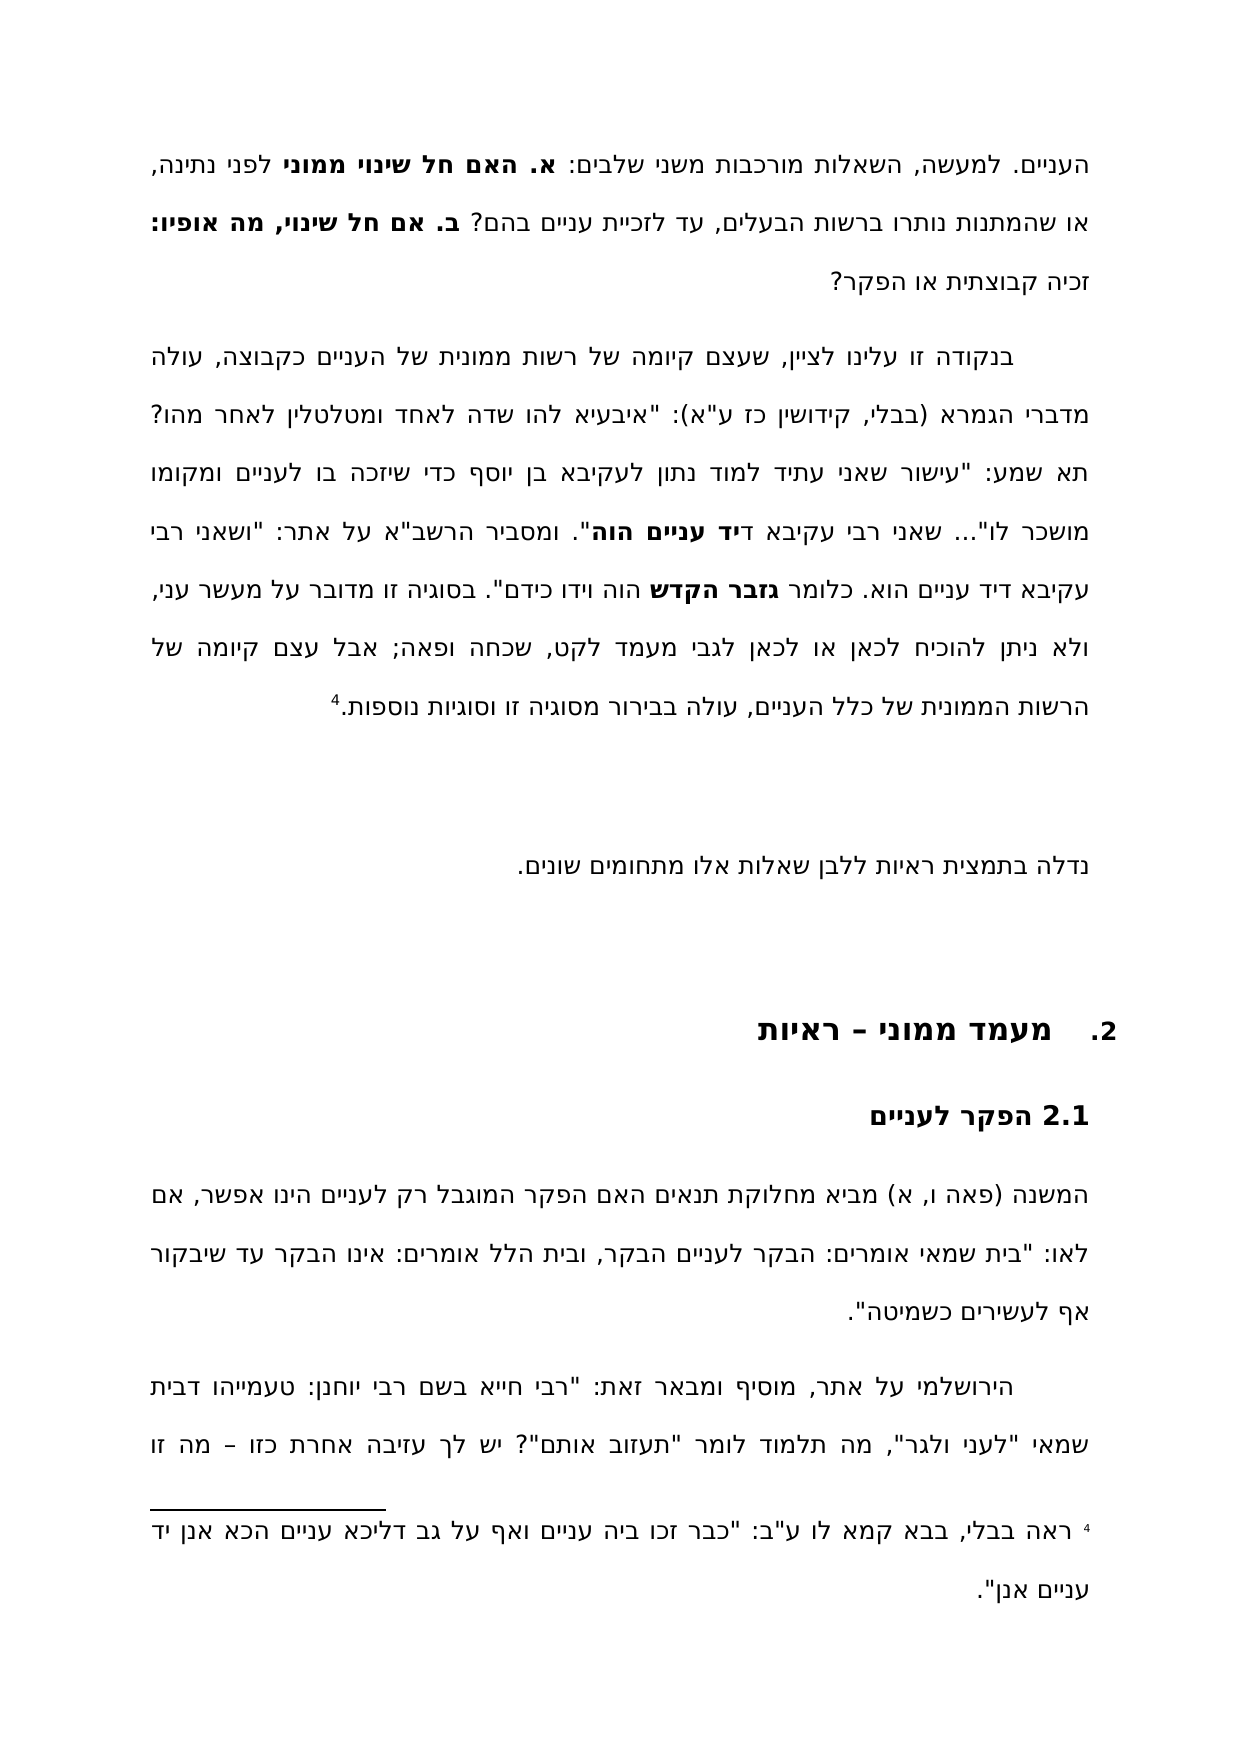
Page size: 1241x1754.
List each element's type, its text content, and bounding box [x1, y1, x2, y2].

text המשנה (פאה ו, א) מביא מחלוקת תנאים האם הפקר המוגבל רק לעניים הינו אפשר, אם לאו: "בית שמאי אומרים: הבקר לעניים הבקר, ובית הלל אומרים: אינו הבקר עד שיבקור אף לעשירים כשמיטה". [150, 1180, 1090, 1326]
subtitle מעמד ממוני – ראיות [150, 1011, 1090, 1048]
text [150, 1372, 1090, 1459]
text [150, 150, 1090, 296]
subtitle 2.1 הפקר לעניים [150, 1101, 1090, 1132]
text בנקודה זו עלינו לציין, שעצם קיומה של רשות ממונית של העניים כקבוצה, עולה מדברי הגמרא (בבלי, קידושין כז ע"א): "איבעיא להו שדה לאחד ומטלטלין לאחר מהו? תא שמע: "עישור שאני עתיד למוד נתון לעקיבא בן יוסף כדי שיזכה בו לעניים ומקומו מושכר לו"... שאני רבי עקיבא דיד עניים הוה". ומסביר הרשב"א על אתר: "ושאני רבי עקיבא דיד עניים הוא. כלומר גזבר הקדש הוה וידו כידם". בסוגיה זו מדובר על מעשר עני, ולא ניתן להוכיח לכאן או לכאן לגבי מעמד לקט, שכחה ופאה; אבל עצם קיומה של הרשות הממונית של כלל העניים, עולה בבירור מסוגיה זו וסוגיות נוספות. [150, 342, 1090, 721]
text נדלה בתמצית ראיות ללבן שאלות אלו מתחומים שונים. [150, 851, 1090, 881]
